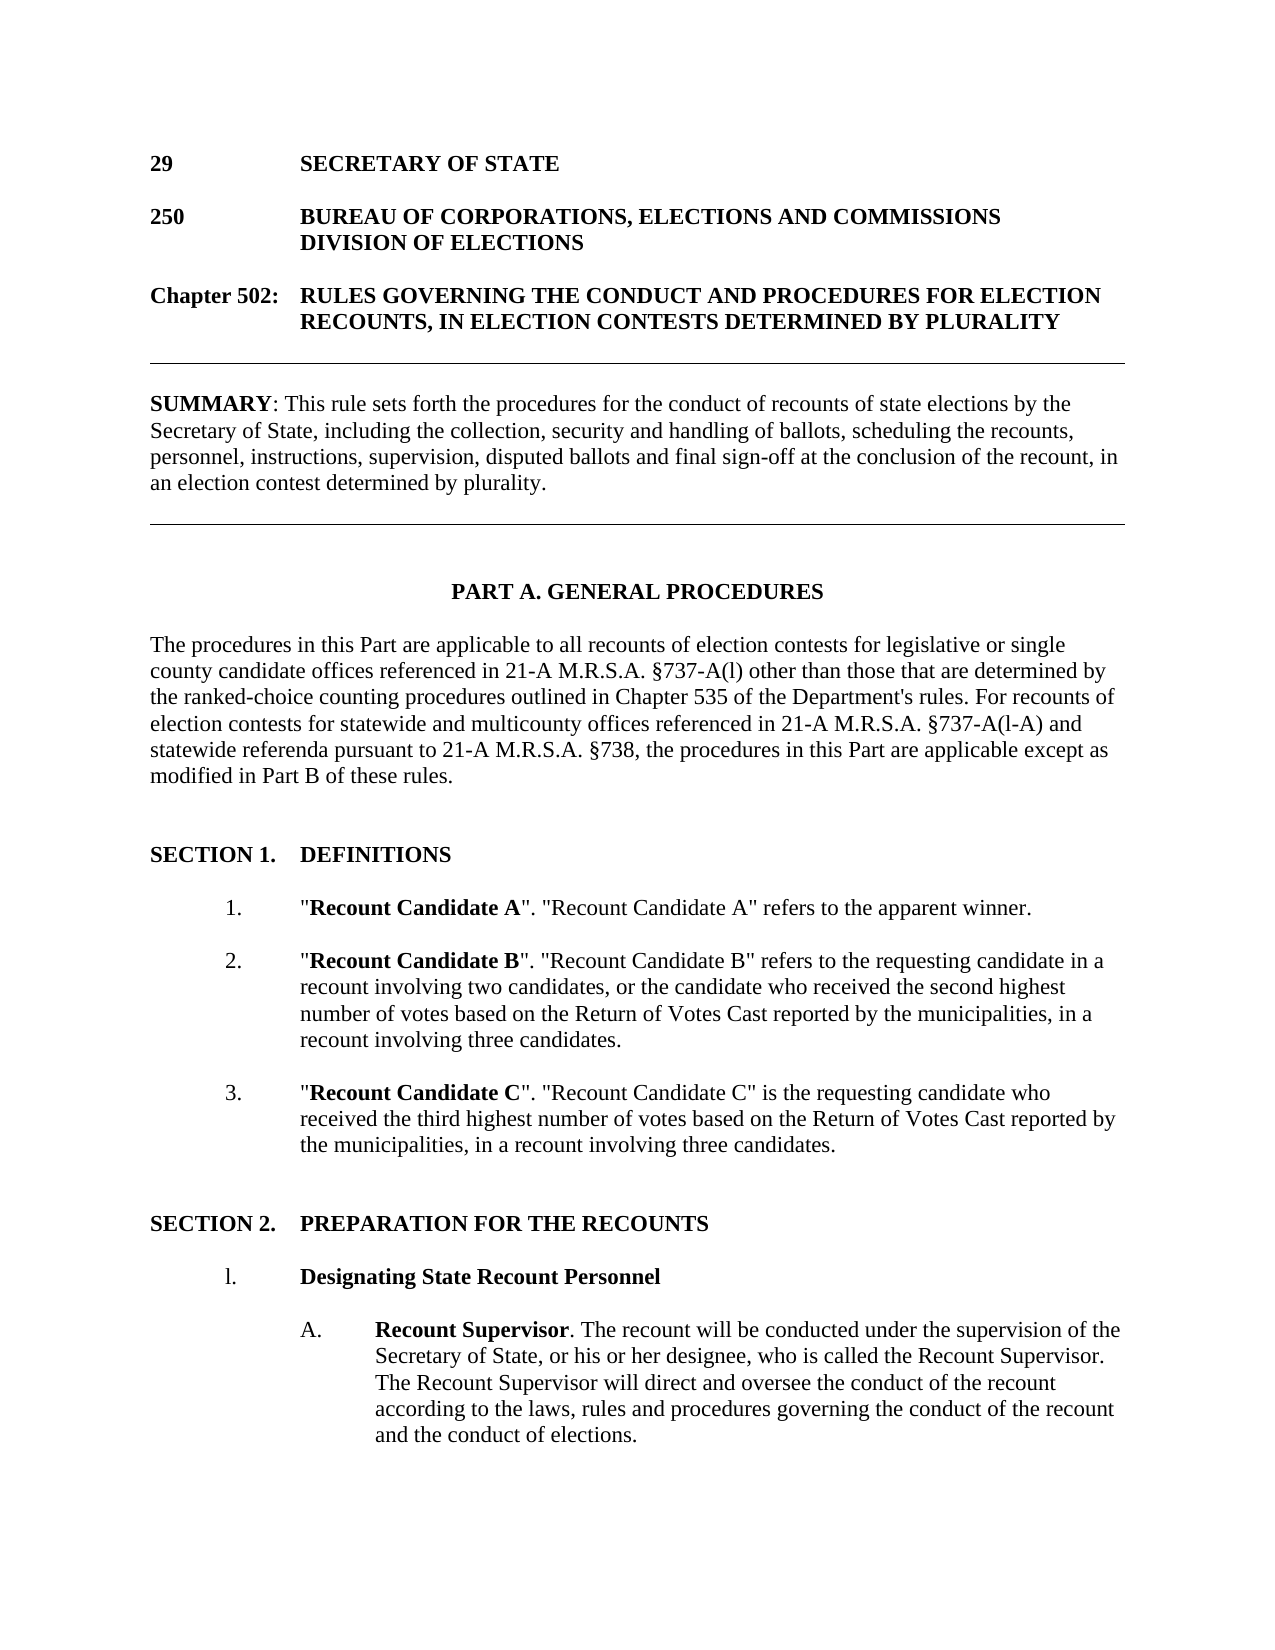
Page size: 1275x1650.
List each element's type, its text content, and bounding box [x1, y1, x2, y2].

text l. Designating State Recount Personnel [225, 1263, 1125, 1289]
text SUMMARY: This rule sets forth the procedures for the conduct of recounts of state elections by the Secretary of State, including the collection, security and handling of ballots, scheduling the recounts, personnel, instructions, supervision, disputed ballots and final sign-off at the conclusion of the recount, in an election contest determined by plurality. [150, 390, 1125, 496]
text PART A. GENERAL PROCEDURES [150, 578, 1125, 604]
text DIVISION OF ELECTIONS [150, 229, 1125, 255]
text 1. "Recount Candidate A". "Recount Candidate A" refers to the apparent winner. [225, 894, 1125, 921]
text 29 SECRETARY OF STATE [150, 150, 1125, 176]
text 2. "Recount Candidate B". "Recount Candidate B" refers to the requesting candidate in a recount involving two candidates, or the candidate who received the second highest number of votes based on the Return of Votes Cast reported by the municipalities, in a recount involving three candidates. [225, 947, 1125, 1052]
text The procedures in this Part are applicable to all recounts of election contests for legislative or single county candidate offices referenced in 21-A M.R.S.A. §737-A(l) other than those that are determined by the ranked-choice counting procedures outlined in Chapter 535 of the Department's rules. For recounts of election contests for statewide and multicounty offices referenced in 21-A M.R.S.A. §737-A(l-A) and statewide referenda pursuant to 21-A M.R.S.A. §738, the procedures in this Part are applicable except as modified in Part B of these rules. [150, 631, 1125, 789]
text A. Recount Supervisor. The recount will be conducted under the supervision of the Secretary of State, or his or her designee, who is called the Recount Supervisor. The Recount Supervisor will direct and oversee the conduct of the recount according to the laws, rules and procedures governing the conduct of the recount and the conduct of elections. [300, 1316, 1125, 1448]
text 3. "Recount Candidate C". "Recount Candidate C" is the requesting candidate who received the third highest number of votes based on the Return of Votes Cast reported by the municipalities, in a recount involving three candidates. [225, 1079, 1125, 1158]
text 250 BUREAU OF CORPORATIONS, ELECTIONS AND COMMISSIONS [150, 203, 1125, 229]
text SECTION 1. DEFINITIONS [150, 841, 1125, 868]
text Chapter 502: RULES GOVERNING THE CONDUCT AND PROCEDURES FOR ELECTION RECOUNTS, IN ELECTION CONTESTS DETERMINED BY PLURALITY [150, 282, 1125, 334]
text SECTION 2. PREPARATION FOR THE RECOUNTS [150, 1210, 1125, 1237]
